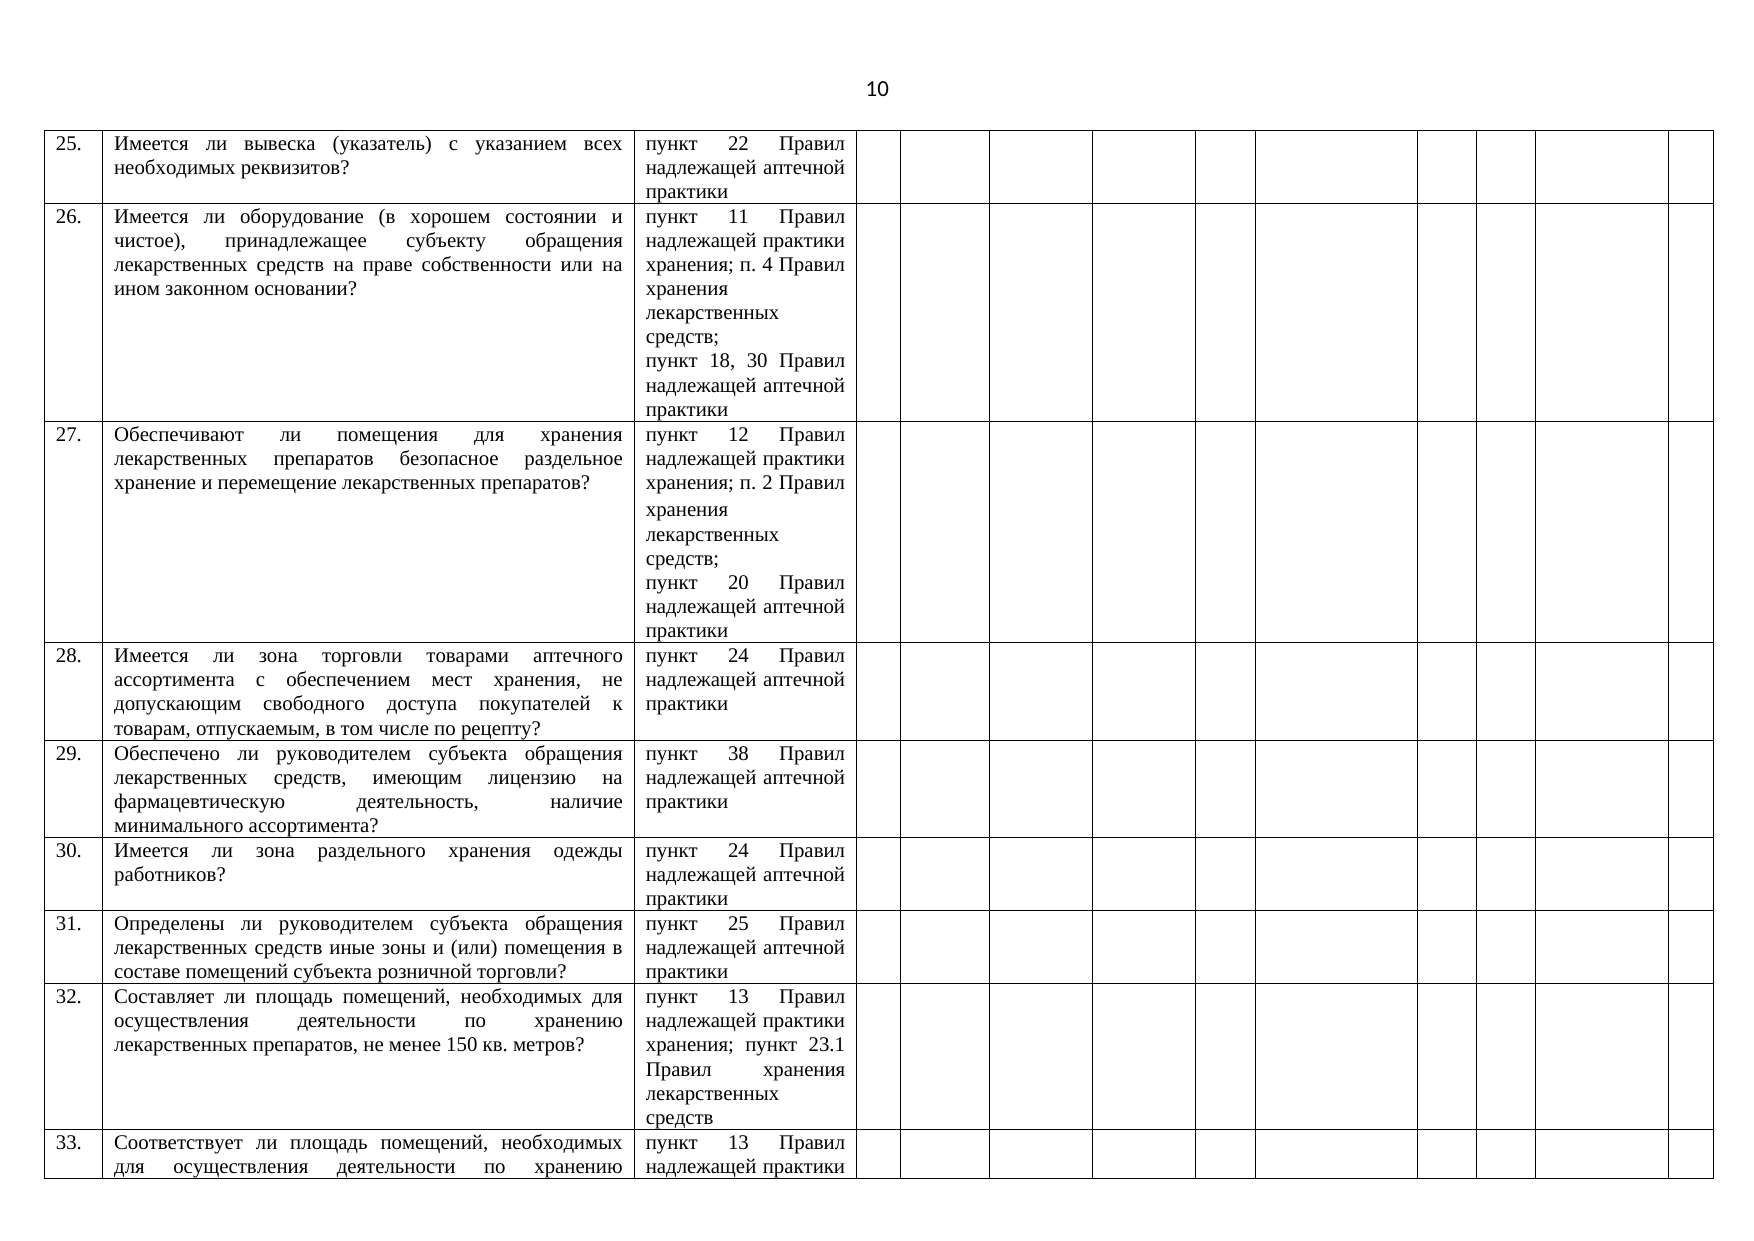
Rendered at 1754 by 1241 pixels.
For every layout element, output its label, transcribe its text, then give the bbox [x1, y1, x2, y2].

table_cell [1418, 838, 1476, 910]
table_cell Определены ли руководителем субъекта обращения лекарственных средств иные зоны и (или) помещения в составе помещений субъекта розничной торговли? [103, 911, 634, 983]
table_cell пункт 12 Правил надлежащей практики хранения; п. 2 Правил хранения лекарственных средств; пункт 20 Правил надлежащей аптечной практики [635, 422, 856, 642]
table_cell [901, 838, 989, 910]
table_cell [1418, 204, 1476, 421]
table_cell Имеется ли оборудование (в хорошем состоянии и чистое), принадлежащее субъекту обращения лекарственных средств на праве собственности или на ином законном основании? [103, 204, 634, 421]
table_cell [1093, 984, 1195, 1129]
table_cell [1093, 643, 1195, 739]
table_cell пункт 25 Правил надлежащей аптечной практики [635, 911, 856, 983]
table_cell пункт 11 Правил надлежащей практики хранения; п. 4 Правил хранения лекарственных средств; пункт 18, 30 Правил надлежащей аптечной практики [635, 204, 856, 421]
table_cell [857, 422, 900, 642]
table_cell [901, 204, 989, 421]
table_cell [1536, 838, 1668, 910]
table_cell [1093, 204, 1195, 421]
table_cell [1536, 984, 1668, 1129]
table_cell [45, 984, 102, 1129]
table_cell [990, 984, 1092, 1129]
table_cell [990, 911, 1092, 983]
table_cell [901, 1130, 989, 1178]
table_cell пункт 22 Правил надлежащей аптечной практики [635, 131, 856, 203]
table_cell [1196, 643, 1255, 739]
table_cell [1669, 643, 1713, 739]
table_cell [1477, 984, 1535, 1129]
table_cell [990, 204, 1092, 421]
table_cell [1093, 838, 1195, 910]
table_cell Имеется ли зона раздельного хранения одежды работников? [103, 838, 634, 910]
table_cell [1536, 911, 1668, 983]
table_cell [1477, 204, 1535, 421]
table_cell [1256, 911, 1417, 983]
table_cell пункт 24 Правил надлежащей аптечной практики [635, 838, 856, 910]
table_cell [1477, 838, 1535, 910]
table_cell [857, 911, 900, 983]
table_cell [1196, 422, 1255, 642]
table_cell [1256, 131, 1417, 203]
table_cell [1196, 204, 1255, 421]
table_cell [1196, 741, 1255, 837]
table_cell [901, 984, 989, 1129]
table_cell Составляет ли площадь помещений, необходимых для осуществления деятельности по хранению лекарственных препаратов, не менее 150 кв. метров? [103, 984, 634, 1129]
table_cell [45, 1130, 102, 1178]
table_cell [1477, 643, 1535, 739]
table_cell [1669, 204, 1713, 421]
table_cell [1477, 911, 1535, 983]
table_cell [1256, 643, 1417, 739]
table_cell [1418, 911, 1476, 983]
table_cell [1093, 911, 1195, 983]
table_cell [990, 838, 1092, 910]
table_cell [45, 838, 102, 910]
table_cell [1256, 1130, 1417, 1178]
table_cell [857, 204, 900, 421]
table_cell [1256, 422, 1417, 642]
table_cell [45, 422, 102, 642]
table_cell [1093, 422, 1195, 642]
table_cell [1093, 741, 1195, 837]
table_cell [1418, 741, 1476, 837]
table_cell [1669, 838, 1713, 910]
table_cell [901, 643, 989, 739]
table_cell Обеспечено ли руководителем субъекта обращения лекарственных средств, имеющим лицензию на фармацевтическую деятельность, наличие минимального ассортимента? [103, 741, 634, 837]
table_cell [901, 422, 989, 642]
table_cell [1093, 1130, 1195, 1178]
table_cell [635, 1130, 856, 1178]
table_cell [857, 1130, 900, 1178]
table_cell [857, 741, 900, 837]
table_cell [45, 204, 102, 421]
table_cell [1418, 984, 1476, 1129]
table_cell [1669, 984, 1713, 1129]
table_cell [1536, 1130, 1668, 1178]
table_cell Обеспечивают ли помещения для хранения лекарственных препаратов безопасное раздельное хранение и перемещение лекарственных препаратов? [103, 422, 634, 642]
table_cell [45, 741, 102, 837]
table_cell [1477, 741, 1535, 837]
table_cell [990, 741, 1092, 837]
table_cell [1536, 643, 1668, 739]
table_cell [1669, 1130, 1713, 1178]
table_cell пункт 24 Правил надлежащей аптечной практики [635, 643, 856, 739]
table_cell [1536, 204, 1668, 421]
table_cell [1669, 741, 1713, 837]
table_cell [990, 422, 1092, 642]
table_cell [1196, 1130, 1255, 1178]
table_cell [1669, 911, 1713, 983]
table_cell [45, 643, 102, 739]
table_cell [1536, 741, 1668, 837]
table_cell [1196, 131, 1255, 203]
table_cell [45, 911, 102, 983]
table_cell [1196, 984, 1255, 1129]
table_cell [1669, 131, 1713, 203]
table_cell [1093, 131, 1195, 203]
table_cell [1418, 1130, 1476, 1178]
table_cell пункт 38 Правил надлежащей аптечной практики [635, 741, 856, 837]
table_cell пункт 13 Правил надлежащей практики хранения; пункт 23.1 Правил хранения лекарственных средств [635, 984, 856, 1129]
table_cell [103, 1130, 634, 1178]
table_cell [1477, 422, 1535, 642]
table_cell [990, 1130, 1092, 1178]
table_cell [1418, 643, 1476, 739]
table_cell [901, 131, 989, 203]
table_cell [1196, 911, 1255, 983]
table_cell [1418, 131, 1476, 203]
table_cell [1477, 1130, 1535, 1178]
table_cell [1256, 741, 1417, 837]
table_cell [990, 643, 1092, 739]
table_cell [857, 984, 900, 1129]
table_cell [1256, 984, 1417, 1129]
table_cell [45, 131, 102, 203]
table_cell [901, 741, 989, 837]
table_cell [1256, 204, 1417, 421]
table_cell [857, 643, 900, 739]
table_cell [901, 911, 989, 983]
table_cell [1196, 838, 1255, 910]
table_cell [1256, 838, 1417, 910]
table_cell Имеется ли вывеска (указатель) с указанием всех необходимых реквизитов? [103, 131, 634, 203]
table_cell [1536, 422, 1668, 642]
table_cell [990, 131, 1092, 203]
table_cell [1669, 422, 1713, 642]
table_cell [1477, 131, 1535, 203]
table_cell Имеется ли зона торговли товарами аптечного ассортимента с обеспечением мест хранения, не допускающим свободного доступа покупателей к товарам, отпускаемым, в том числе по рецепту? [103, 643, 634, 739]
table_cell [1536, 131, 1668, 203]
table_cell [857, 838, 900, 910]
table_cell [857, 131, 900, 203]
table_cell [1418, 422, 1476, 642]
